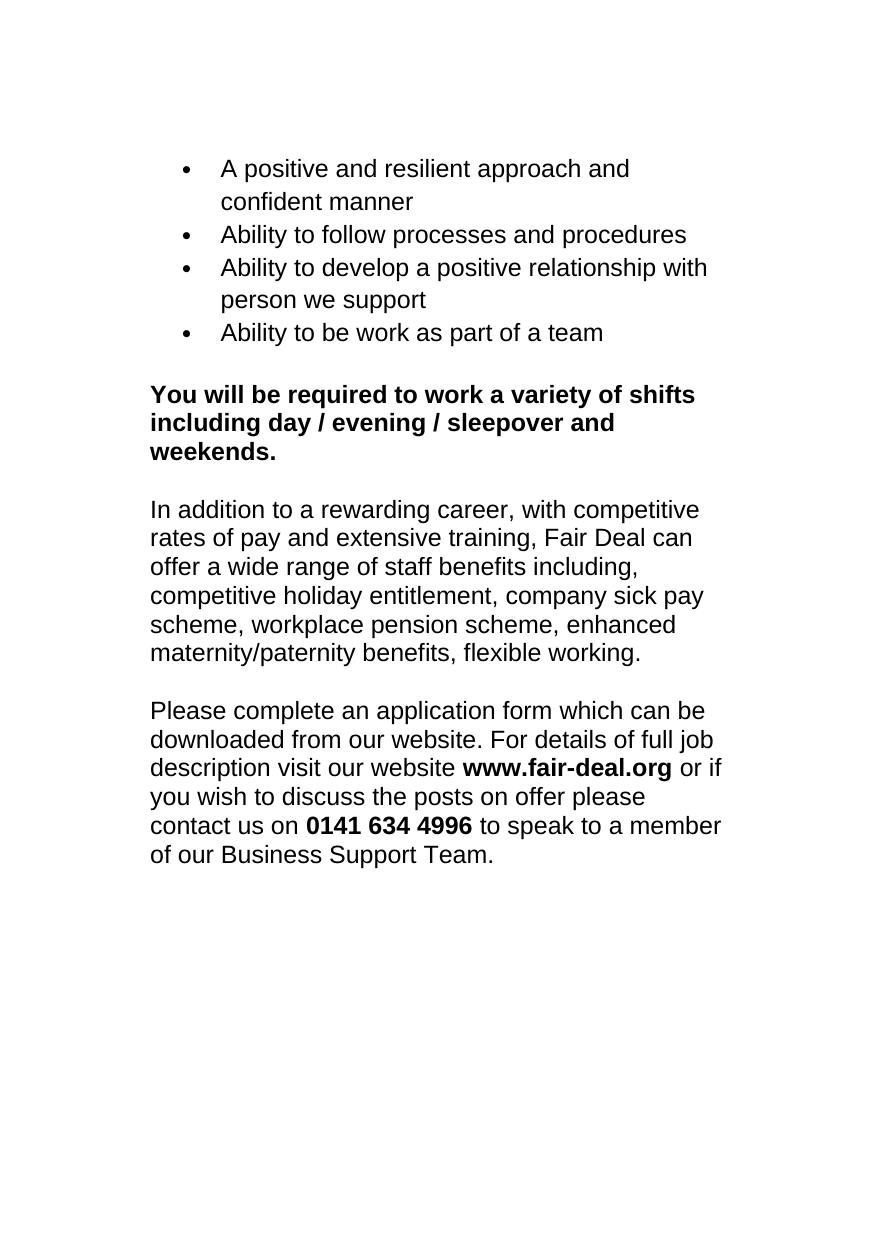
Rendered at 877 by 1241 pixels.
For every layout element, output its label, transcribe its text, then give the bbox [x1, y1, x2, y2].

list A positive and resilient approach and confident manner [183, 150, 727, 216]
text Please complete an application form which can be downloaded from our website. For details of full job description visit our website www.fair-deal.org or if you wish to discuss the posts on offer please contact us on 0141 634 4996 to speak to a member of our Business Support Team. [150, 696, 727, 868]
text In addition to a rewarding career, with competitive rates of pay and extensive training, Fair Deal can offer a wide range of staff benefits including, competitive holiday entitlement, company sick pay scheme, workplace pension scheme, enhanced maternity/paternity benefits, flexible working. [150, 495, 727, 667]
list Ability to be work as part of a team [183, 314, 727, 347]
list Ability to follow processes and procedures [183, 216, 727, 248]
text You will be required to work a variety of shifts including day / evening / sleepover and weekends. [150, 380, 727, 466]
list Ability to develop a positive relationship with person we support [183, 248, 727, 314]
